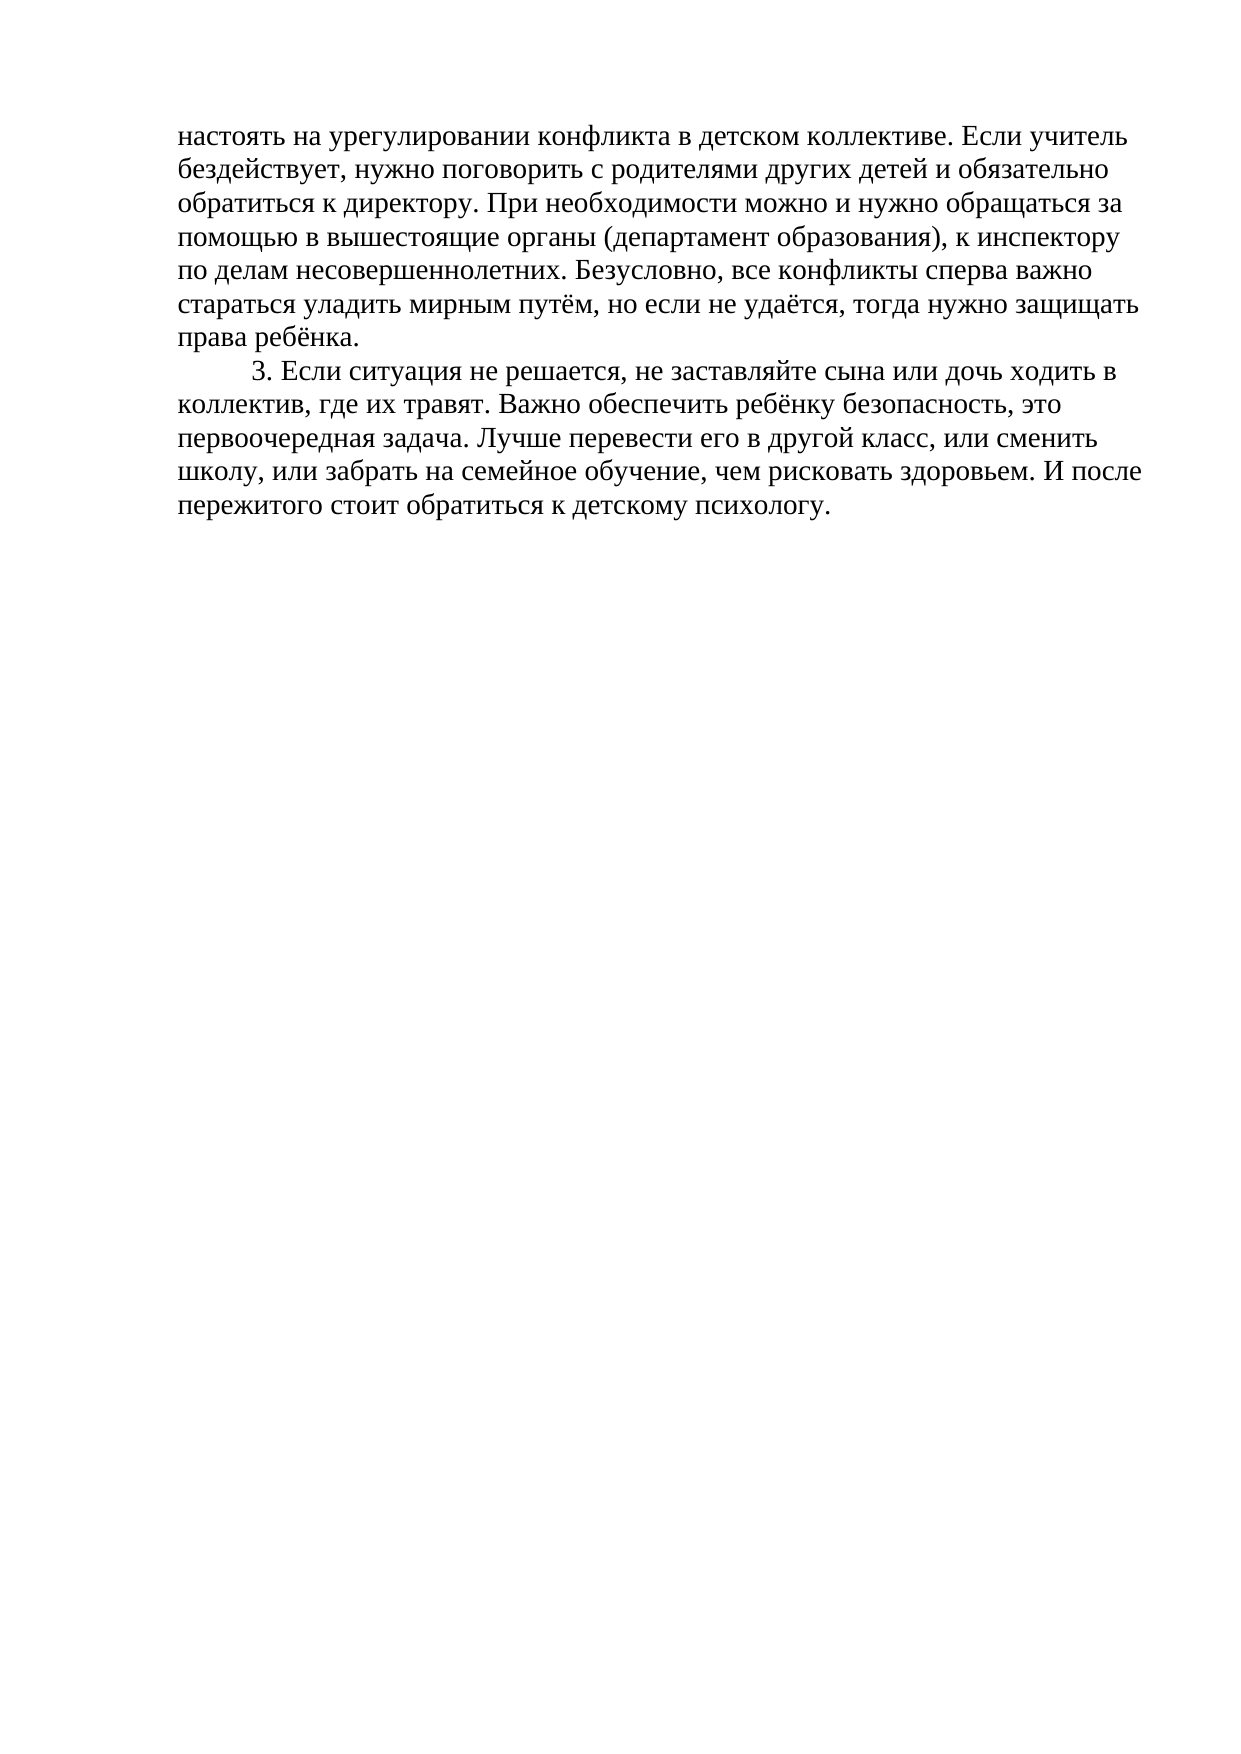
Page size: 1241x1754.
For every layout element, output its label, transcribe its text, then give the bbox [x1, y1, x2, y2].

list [177, 118, 1152, 353]
list Если ситуация не решается, не заставляйте сына или дочь ходить в коллектив, где их травят. Важно обеспечить ребёнку безопасность, это первоочередная задача. Лучше перевести его в другой класс, или сменить школу, или забрать на семейное обучение, чем рисковать здоровьем. И после пережитого стоит обратиться к детскому психологу. [177, 353, 1152, 521]
